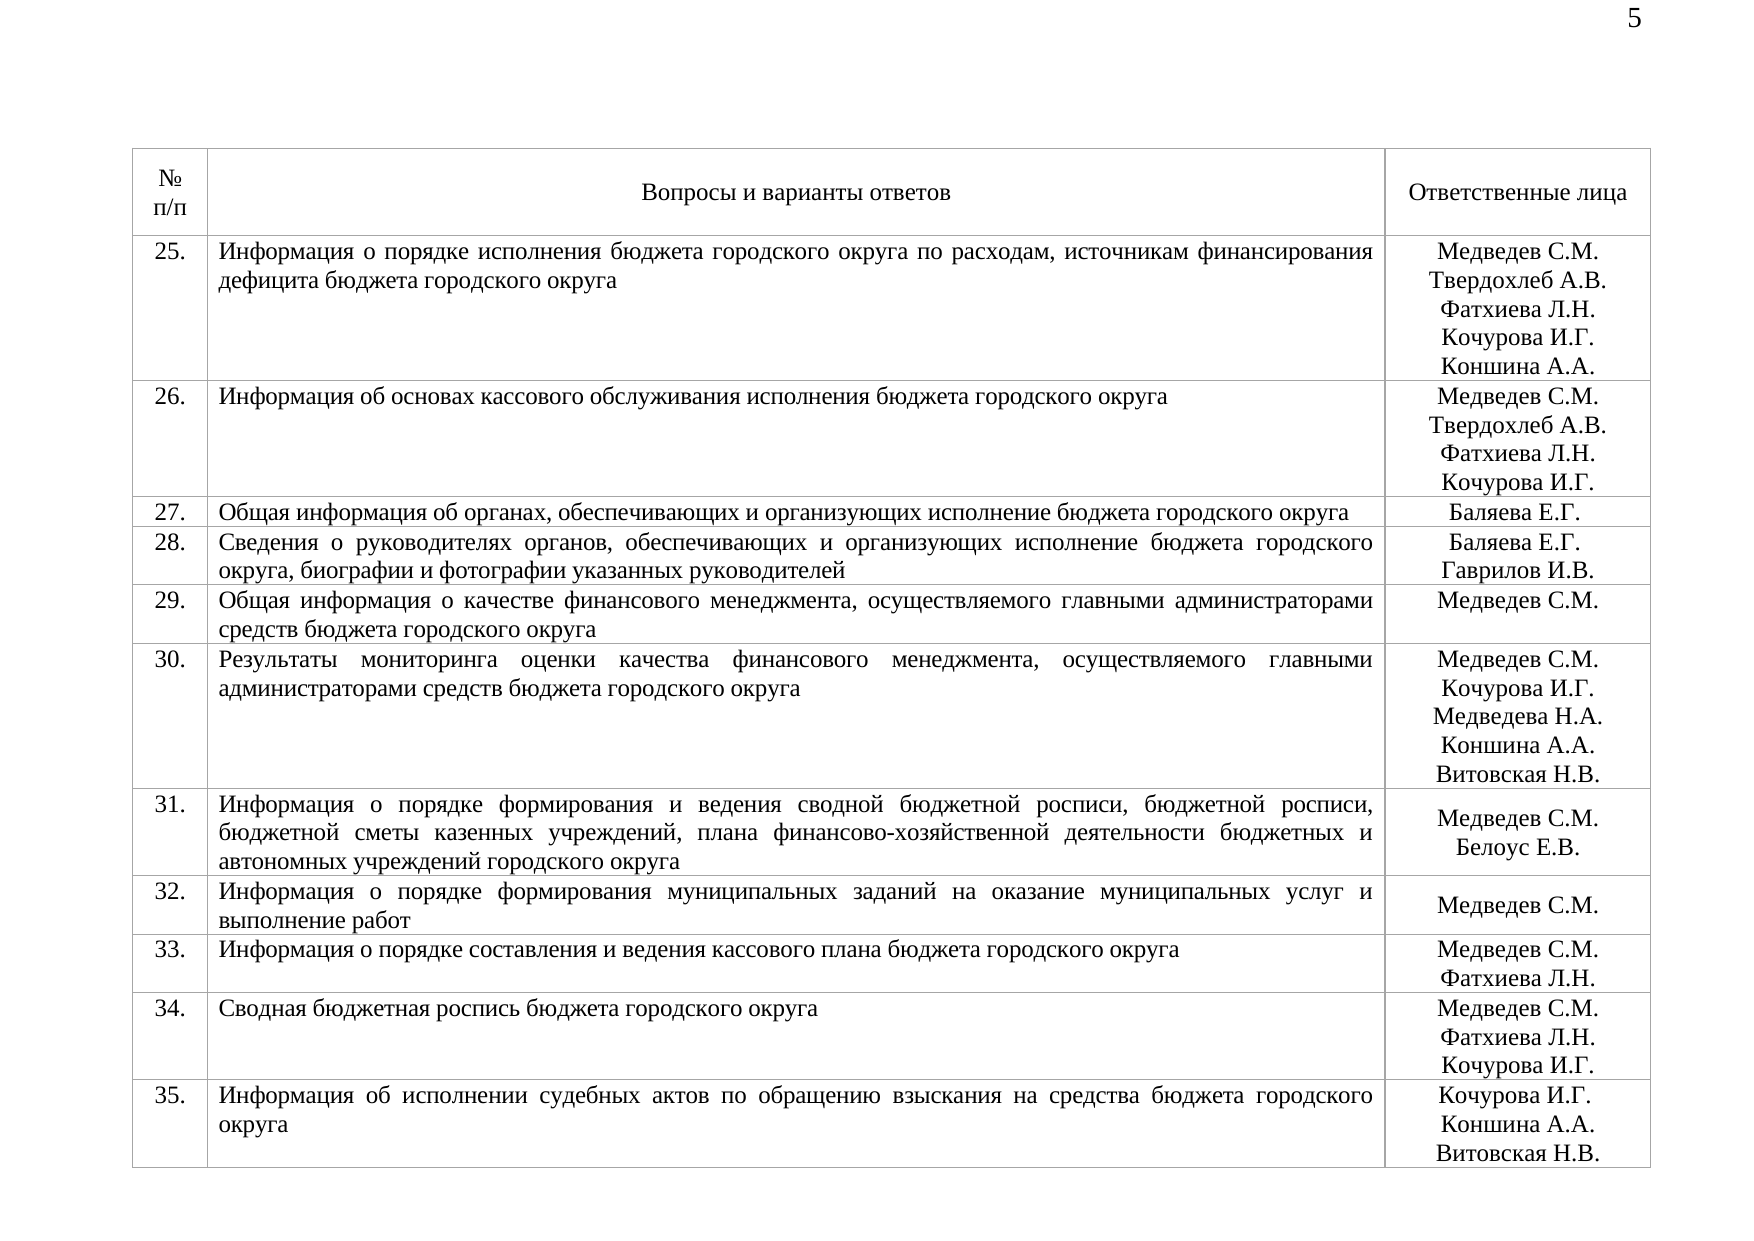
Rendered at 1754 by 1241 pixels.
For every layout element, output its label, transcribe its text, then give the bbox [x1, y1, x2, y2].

table_cell Сводная бюджетная роспись бюджета городского округа [208, 993, 1384, 1079]
table_header Ответственные лица [1386, 149, 1650, 235]
table_cell 33. [133, 935, 207, 992]
table_cell Медведев С.М. [1386, 585, 1650, 643]
table_cell Сведения о руководителях органов, обеспечивающих и организующих исполнение бюджета городского округа, биографии и фотографии указанных руководителей [208, 527, 1384, 584]
table_cell Медведев С.М. Кочурова И.Г. Медведева Н.А. Коншина А.А. Витовская Н.В. [1386, 644, 1650, 788]
table_header № п/п [133, 149, 207, 235]
table_cell 28. [133, 527, 207, 584]
table_cell Медведев С.М. Твердохлеб А.В. Фатхиева Л.Н. Кочурова И.Г. Коншина А.А. [1386, 236, 1650, 380]
table_cell Медведев С.М. Белоус Е.В. [1386, 789, 1650, 875]
table_cell 27. [133, 497, 207, 526]
table_cell Информация о порядке формирования муниципальных заданий на оказание муниципальных услуг и выполнение работ [208, 876, 1384, 933]
table_cell Медведев С.М. Твердохлеб А.В. Фатхиева Л.Н. Кочурова И.Г. [1386, 381, 1650, 496]
table_cell 34. [133, 993, 207, 1079]
table_cell 31. [133, 789, 207, 875]
table_header Вопросы и варианты ответов [208, 149, 1384, 235]
table_cell Медведев С.М. [1386, 876, 1650, 933]
table_cell Общая информация об органах, обеспечивающих и организующих исполнение бюджета городского округа [208, 497, 1384, 526]
table_cell Результаты мониторинга оценки качества финансового менеджмента, осуществляемого главными администраторами средств бюджета городского округа [208, 644, 1384, 788]
table_cell 30. [133, 644, 207, 788]
table_cell 35. [133, 1080, 207, 1167]
table_cell 29. [133, 585, 207, 643]
table_cell 26. [133, 381, 207, 496]
table_cell Баляева Е.Г. Гаврилов И.В. [1386, 527, 1650, 584]
table_cell Информация об исполнении судебных актов по обращению взыскания на средства бюджета городского округа [208, 1080, 1384, 1167]
table_cell Информация о порядке исполнения бюджета городского округа по расходам, источникам финансирования дефицита бюджета городского округа [208, 236, 1384, 380]
table_cell Медведев С.М. Фатхиева Л.Н. [1386, 935, 1650, 992]
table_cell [1386, 1080, 1650, 1167]
table_cell Информация о порядке формирования и ведения сводной бюджетной росписи, бюджетной росписи, бюджетной сметы казенных учреждений, плана финансово-хозяйственной деятельности бюджетных и автономных учреждений городского округа [208, 789, 1384, 875]
table_cell 25. [133, 236, 207, 380]
table_cell Общая информация о качестве финансового менеджмента, осуществляемого главными администраторами средств бюджета городского округа [208, 585, 1384, 643]
table_cell 32. [133, 876, 207, 933]
table_cell Медведев С.М. Фатхиева Л.Н. Кочурова И.Г. [1386, 993, 1650, 1079]
table_cell Информация об основах кассового обслуживания исполнения бюджета городского округа [208, 381, 1384, 496]
table_cell Баляева Е.Г. [1386, 497, 1650, 526]
table_cell Информация о порядке составления и ведения кассового плана бюджета городского округа [208, 935, 1384, 992]
